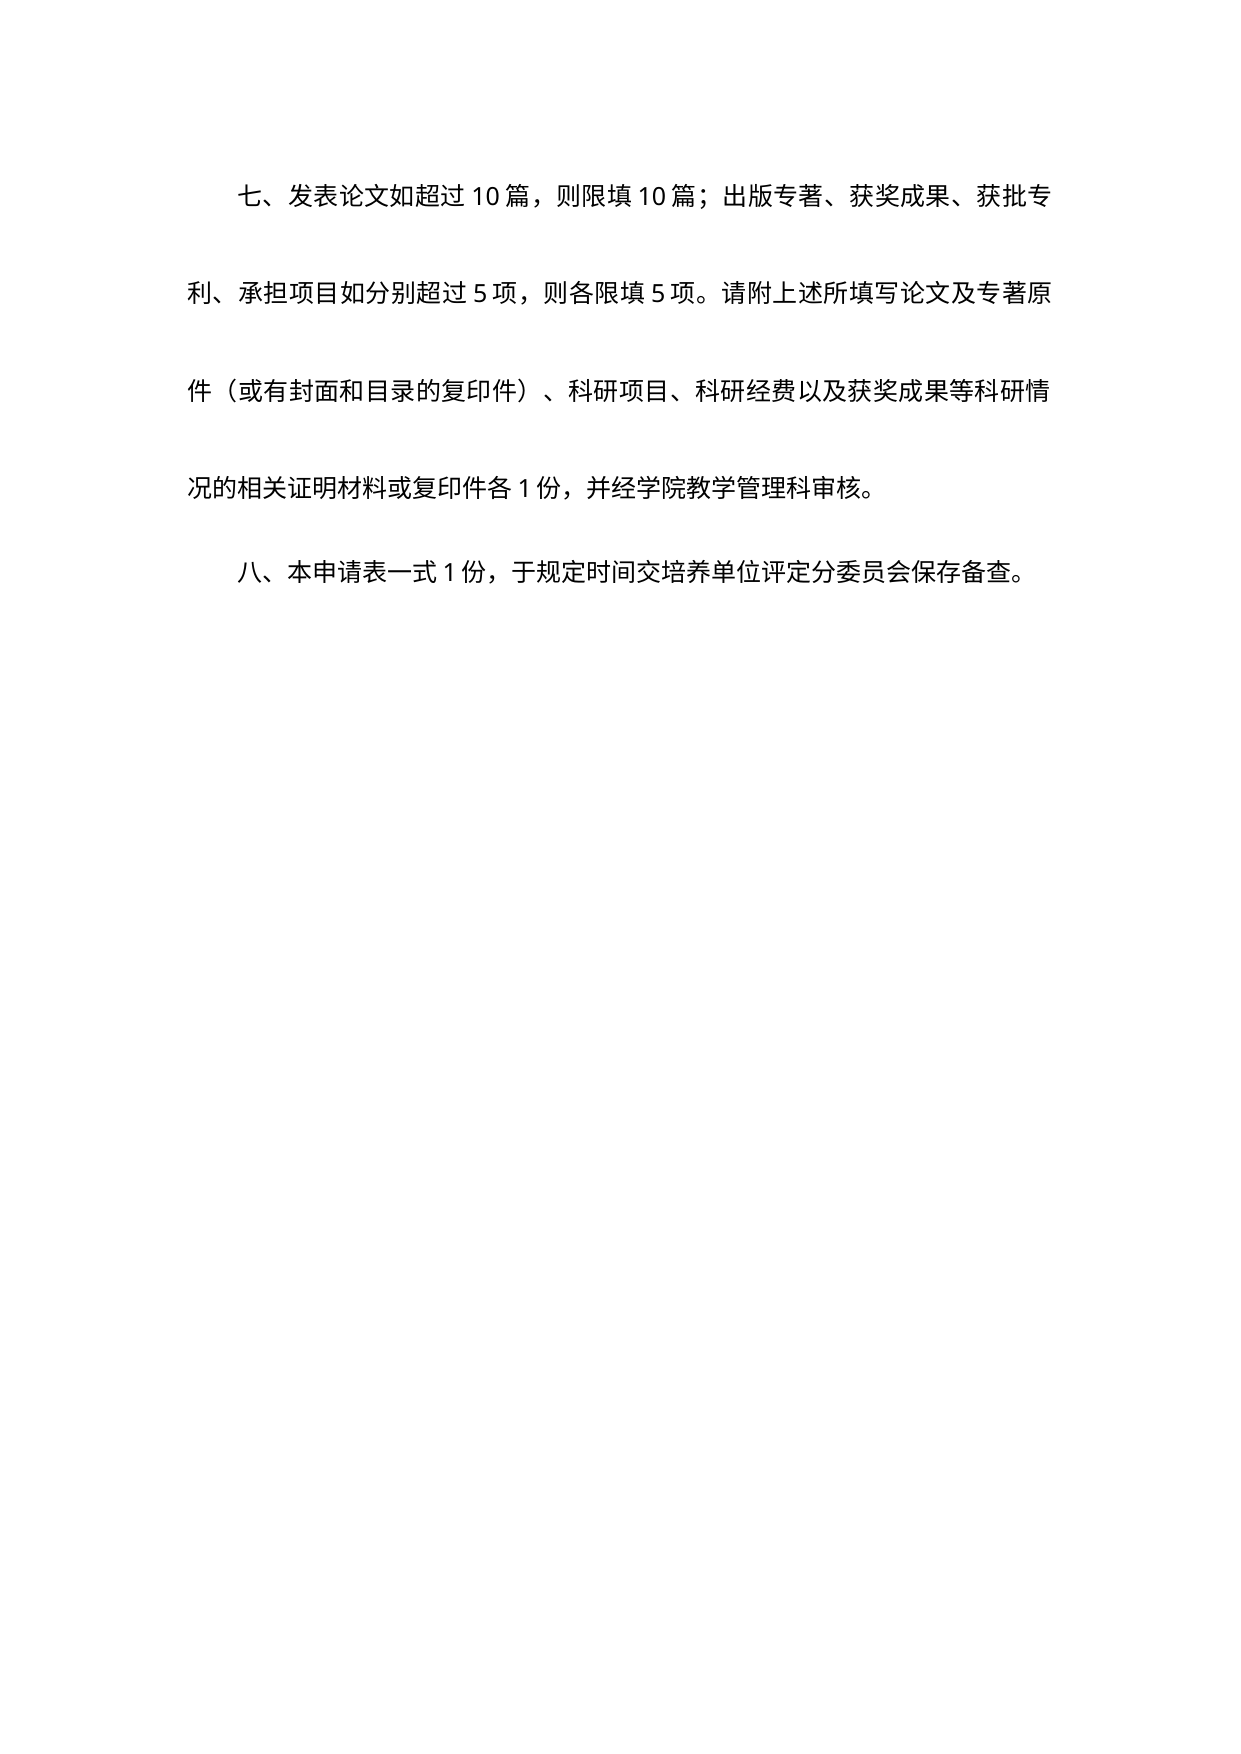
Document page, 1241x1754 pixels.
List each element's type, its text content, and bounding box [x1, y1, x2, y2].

text 八、本申请表一式1份，于规定时间交培养单位评定分委员会保存备查。 [187, 538, 1053, 603]
text 七、发表论文如超过10篇，则限填10篇；出版专著、获奖成果、获批专利、承担项目如分别超过5项，则各限填5项。请附上述所填写论文及专著原件（或有封面和目录的复印件）、科研项目、科研经费以及获奖成果等科研情况的相关证明材料或复印件各1份，并经学院教学管理科审核。 [187, 162, 1053, 519]
